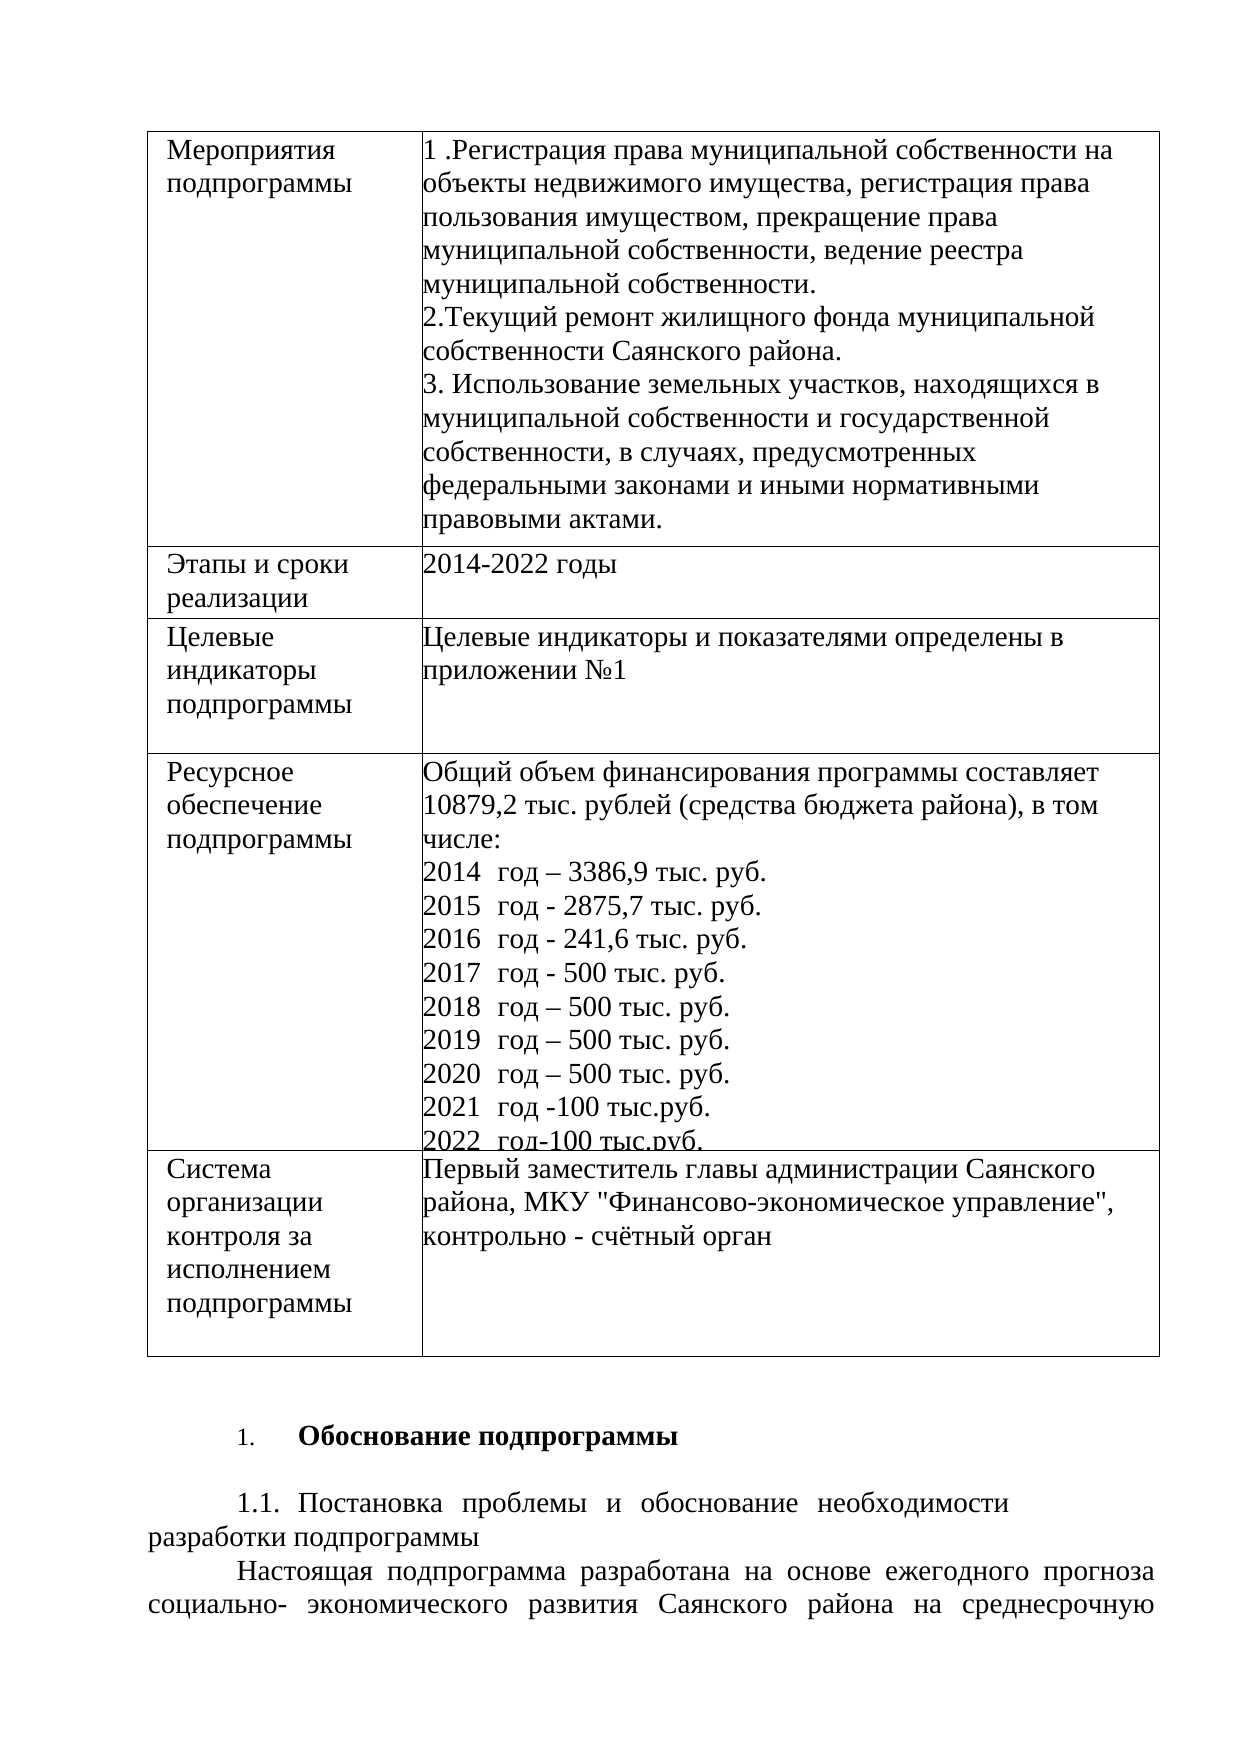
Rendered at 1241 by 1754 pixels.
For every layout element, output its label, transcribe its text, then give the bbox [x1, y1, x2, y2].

table_cell 2014-2022 годы [423, 547, 1159, 618]
table_cell Целевые индикаторы и показателями определены в приложении №1 [423, 619, 1159, 753]
table_cell Ресурсное обеспечение подпрограммы [148, 754, 422, 1150]
table_cell 1 .Регистрация права муниципальной собственности на объекты недвижимого имущества, регистрация права пользования имуществом, прекращение права муниципальной собственности, ведение реестра муниципальной собственности. 2.Текущий ремонт жилищного фонда муниципальной собственности Саянского района. 3. Использование земельных участков, находящихся в муниципальной собственности и государственной собственности, в случаях, предусмотренных федеральными законами и иными нормативными правовыми актами. [423, 132, 1159, 546]
table_cell Система организации контроля за исполнением подпрограммы [148, 1151, 422, 1356]
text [148, 1553, 1155, 1620]
list Постановка проблемы и обоснование необходимости разработки подпрограммы [148, 1486, 1009, 1553]
table_cell Этапы и сроки реализации программы [148, 547, 422, 618]
table_cell Мероприятия подпрограммы [148, 132, 422, 546]
table_cell Общий объем финансирования программы составляет 10879,2 тыс. рублей (средства бюджета района), в том числе: год – 3386,9 тыс. руб. год - 2875,7 тыс. руб. год - 241,6 тыс. руб. год - 500 тыс. руб. год – 500 тыс. руб. год – 500 тыс. руб. год – 500 тыс. руб. год -100 тыс.руб. год-100 тыс.руб. [423, 754, 1159, 1150]
table_cell Первый заместитель главы администрации Саянского района, МКУ "Финансово-экономическое управление", контрольно - счётный орган [423, 1151, 1159, 1356]
table_cell Целевые индикаторы подпрограммы [148, 619, 422, 753]
list Обоснование подпрограммы [148, 1418, 1159, 1452]
